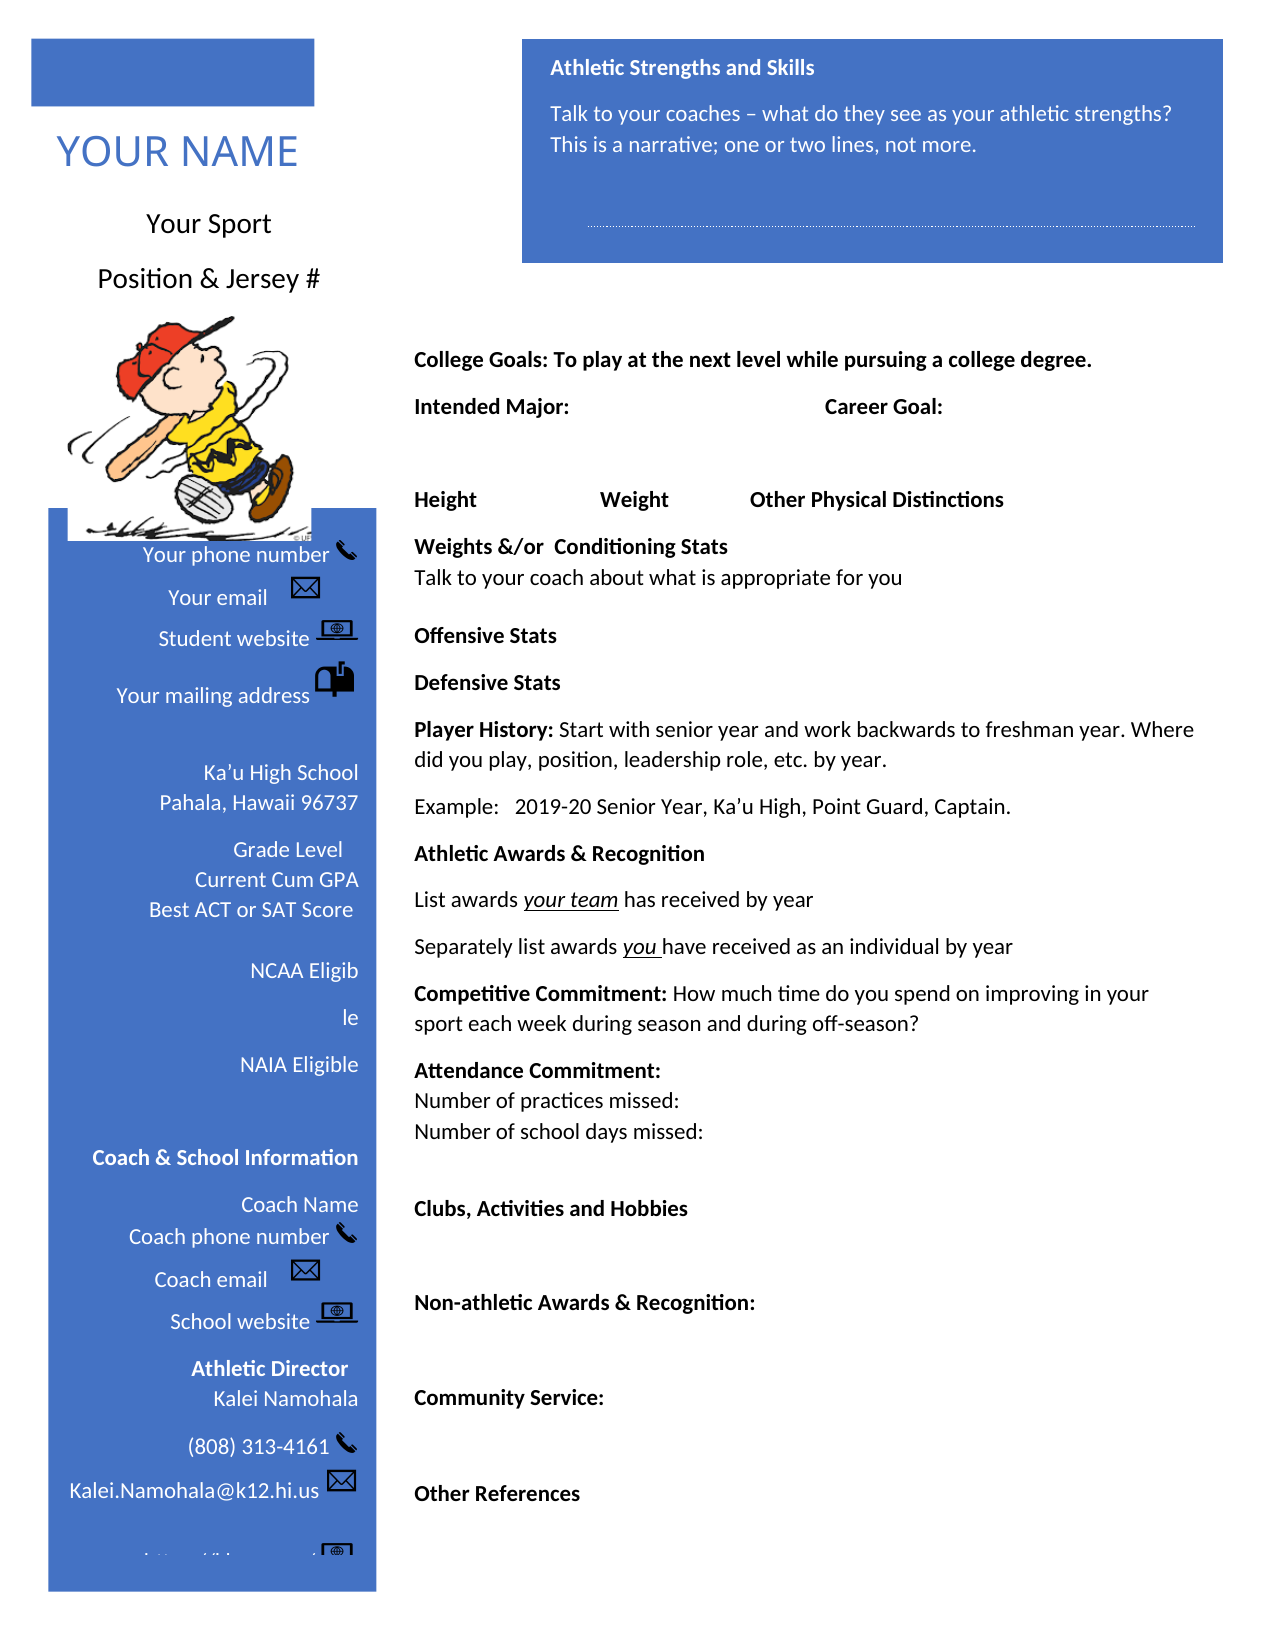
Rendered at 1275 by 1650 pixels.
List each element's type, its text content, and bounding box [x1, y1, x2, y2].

picture [315, 613, 359, 647]
text College Goals: To play at the next level while pursuing a college degree. [312, 345, 1200, 373]
text Competitive Commitment: How much time do you spend on improving in your sport each week during season and during off-season? [377, 979, 1200, 1037]
picture [288, 1252, 323, 1288]
picture [335, 538, 359, 562]
text Other References [377, 1430, 1200, 1507]
picture [335, 1220, 359, 1245]
text Weights &/or Conditioning Stats Talk to your coach about what is appropriate for you Offensive Stats [377, 532, 1200, 649]
picture [315, 1536, 359, 1555]
text Non-athletic Awards & Recognition: [377, 1288, 1200, 1316]
text Community Service: [377, 1334, 1200, 1412]
text Height Weight Other Physical Distinctions [312, 486, 1200, 514]
text List awards your team has received by year [377, 886, 1200, 913]
text Example: 2019-20 Senior Year, Ka’u High, Point Guard, Captain. [377, 792, 1200, 820]
picture [335, 1430, 359, 1455]
picture [288, 570, 323, 606]
picture [67, 316, 312, 541]
picture [315, 1295, 359, 1330]
text Intended Major: Career Goal: [312, 392, 1200, 420]
picture [324, 1462, 359, 1499]
picture [310, 654, 359, 704]
text Separately list awards you have received as an individual by year [377, 932, 1200, 960]
text Defensive Stats [377, 668, 1200, 696]
text Player History: Start with senior year and work backwards to freshman year. Where did you play, position, leadership role, etc. by year. [377, 715, 1200, 773]
text Attendance Commitment: Number of practices missed: Number of school days missed: [377, 1056, 1200, 1175]
text Athletic Awards & Recognition [377, 839, 1200, 867]
text Clubs, Activities and Hobbies [377, 1194, 1200, 1222]
